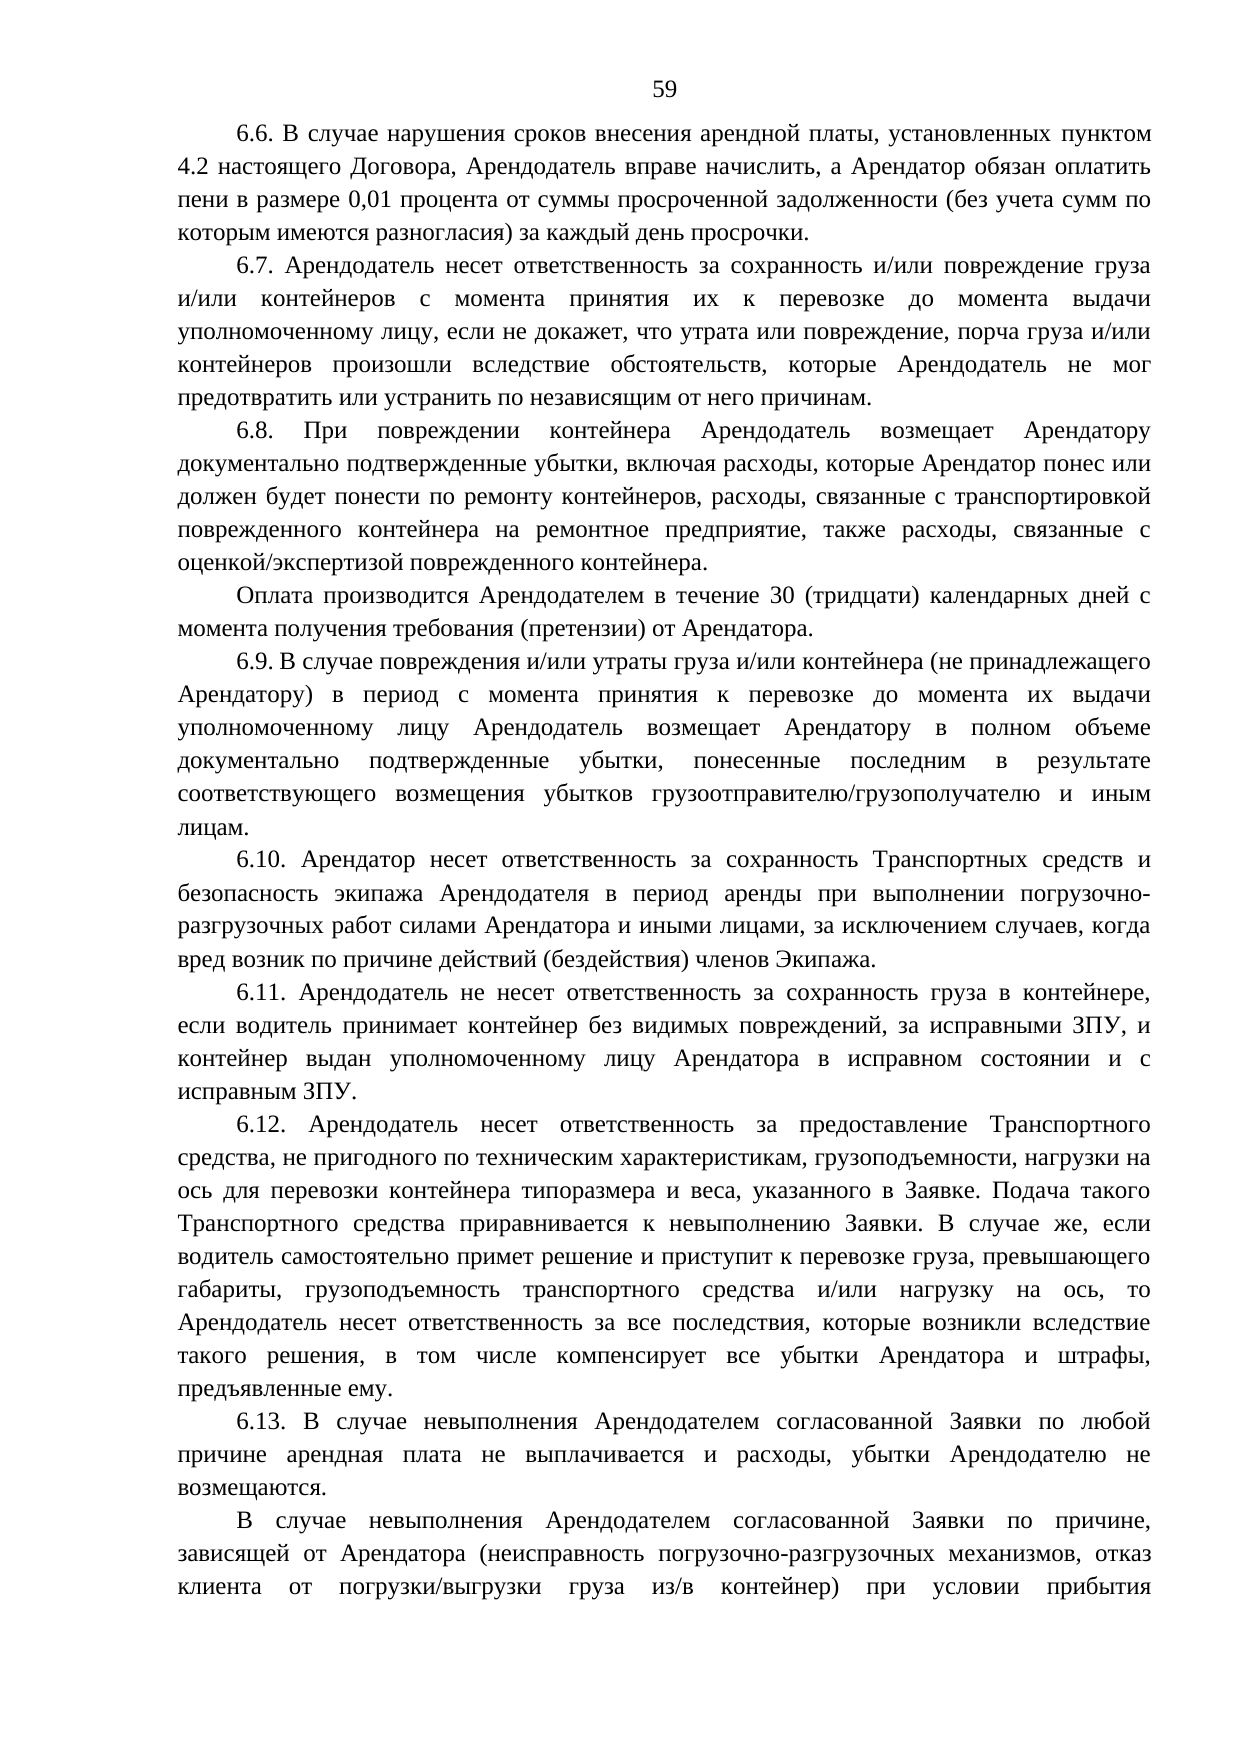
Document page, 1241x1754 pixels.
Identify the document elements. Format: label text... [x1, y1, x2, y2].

text 6.11. Арендодатель не несет ответственность за сохранность груза в контейнере, если водитель принимает контейнер без видимых повреждений, за исправными ЗПУ, и контейнер выдан уполномоченному лицу Арендатора в исправном состоянии и с исправным ЗПУ. [177, 977, 1152, 1104]
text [177, 1505, 1152, 1600]
text Оплата производится Арендодателем в течение 30 (тридцати) календарных дней с момента получения требования (претензии) от Арендатора. [177, 580, 1152, 642]
text 6.7. Арендодатель несет ответственность за сохранность и/или повреждение груза и/или контейнеров с момента принятия их к перевозке до момента выдачи уполномоченному лицу, если не докажет, что утрата или повреждение, порча груза и/или контейнеров произошли вследствие обстоятельств, которые Арендодатель не мог предотвратить или устранить по независящим от него причинам. [177, 250, 1152, 411]
text 6.12. Арендодатель несет ответственность за предоставление Транспортного средства, не пригодного по техническим характеристикам, грузоподъемности, нагрузки на ось для перевозки контейнера типоразмера и веса, указанного в Заявке. Подача такого Транспортного средства приравнивается к невыполнению Заявки. В случае же, если водитель самостоятельно примет решение и приступит к перевозке груза, превышающего габариты, грузоподъемность транспортного средства и/или нагрузку на ось, то Арендодатель несет ответственность за все последствия, которые возникли вследствие такого решения, в том числе компенсирует все убытки Арендатора и штрафы, предъявленные ему. [177, 1109, 1152, 1402]
text 6.6. В случае нарушения сроков внесения арендной платы, установленных пунктом 4.2 настоящего Договора, Арендодатель вправе начислить, а Арендатор обязан оплатить пени в размере 0,01 процента от суммы просроченной задолженности (без учета сумм по которым имеются разногласия) за каждый день просрочки. [177, 118, 1152, 246]
text 6.13. В случае невыполнения Арендодателем согласованной Заявки по любой причине арендная плата не выплачивается и расходы, убытки Арендодателю не возмещаются. [177, 1406, 1152, 1501]
text 6.10. Арендатор несет ответственность за сохранность Транспортных средств и безопасность экипажа Арендодателя в период аренды при выполнении погрузочно-разгрузочных работ силами Арендатора и иными лицами, за исключением случаев, когда вред возник по причине действий (бездействия) членов Экипажа. [177, 844, 1152, 972]
text 6.8. При повреждении контейнера Арендодатель возмещает Арендатору документально подтвержденные убытки, включая расходы, которые Арендатор понес или должен будет понести по ремонту контейнеров, расходы, связанные с транспортировкой поврежденного контейнера на ремонтное предприятие, также расходы, связанные с оценкой/экспертизой поврежденного контейнера. [177, 415, 1152, 576]
text 6.9. В случае повреждения и/или утраты груза и/или контейнера (не принадлежащего Арендатору) в период с момента принятия к перевозке до момента их выдачи уполномоченному лицу Арендодатель возмещает Арендатору в полном объеме документально подтвержденные убытки, понесенные последним в результате соответствующего возмещения убытков грузоотправителю/грузополучателю и иным лицам. [177, 646, 1152, 840]
